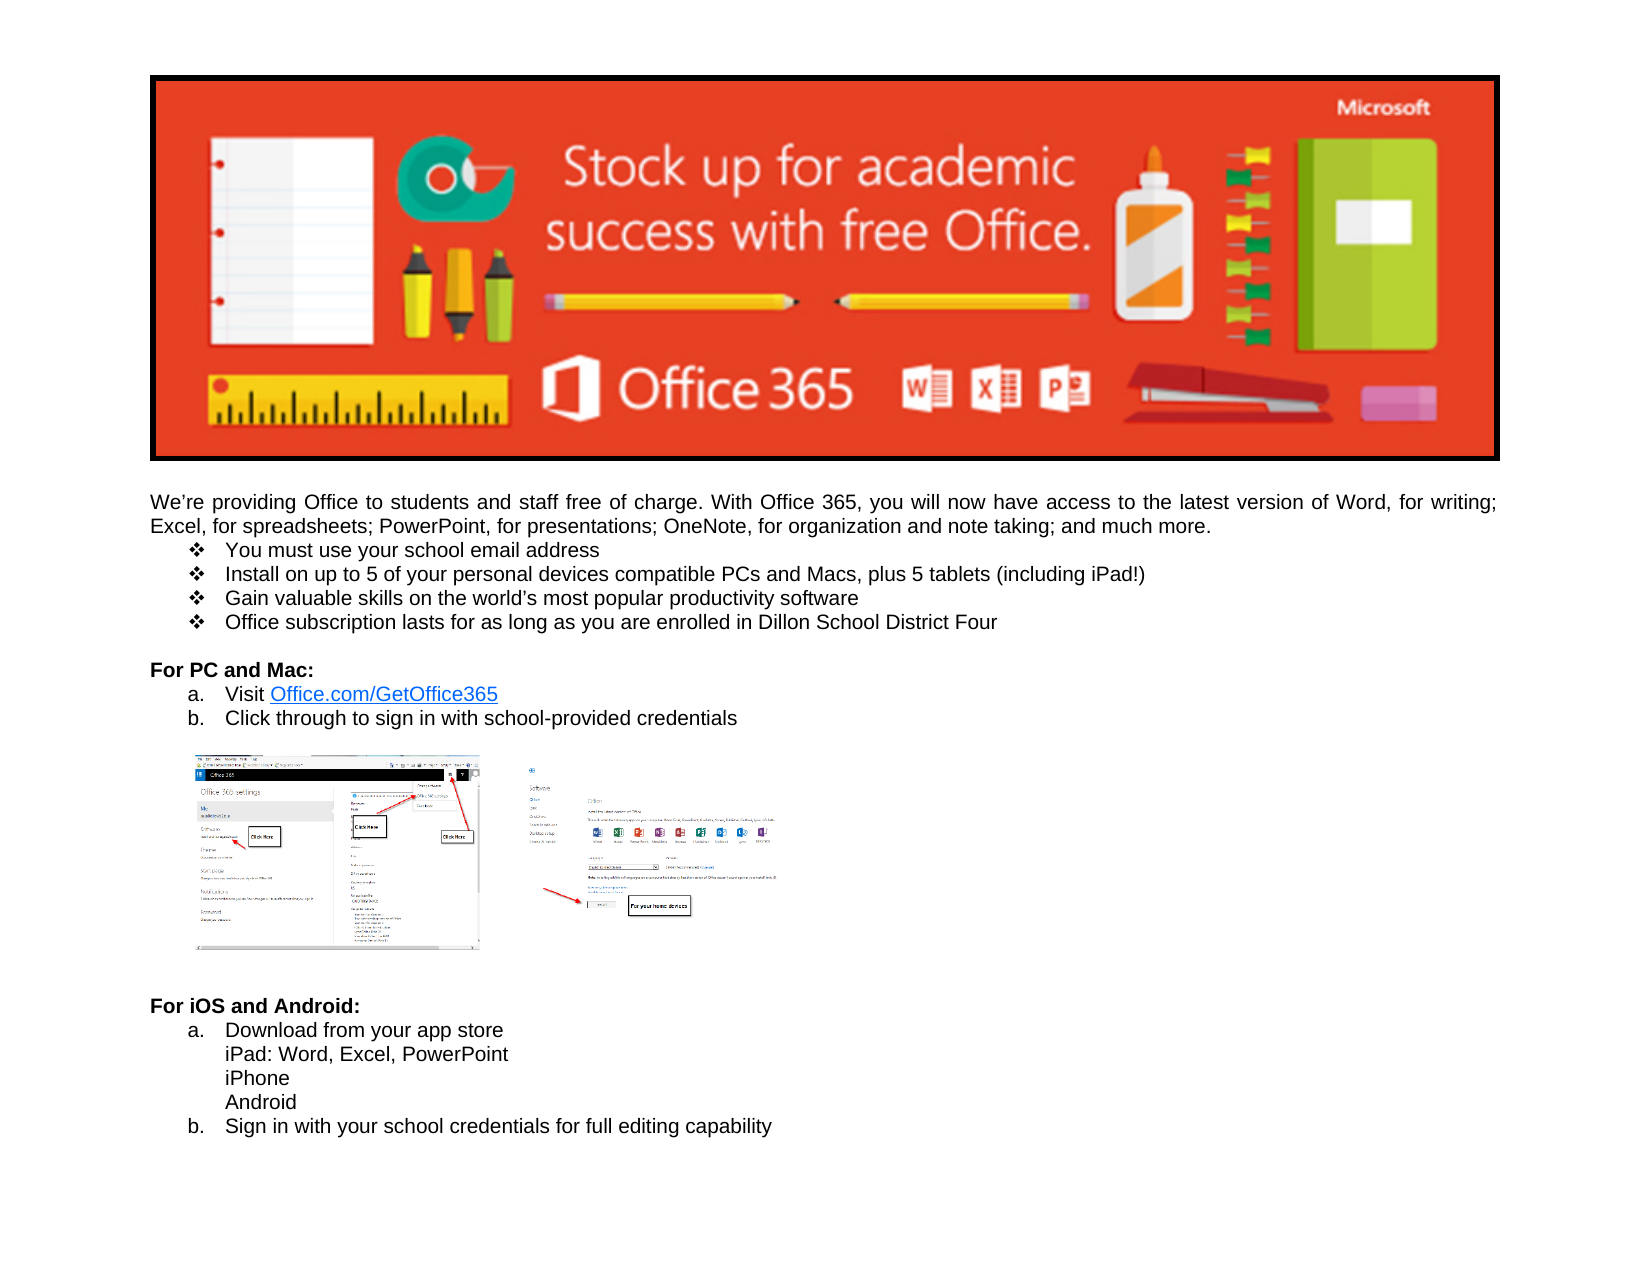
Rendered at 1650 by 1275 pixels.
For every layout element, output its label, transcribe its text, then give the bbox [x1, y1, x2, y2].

list Gain valuable skills on the world’s most popular productivity software [187, 586, 1500, 610]
list iPhone [225, 1066, 1500, 1089]
list Download from your app store [187, 1018, 1500, 1042]
list Sign in with your school credentials for full editing capability [187, 1113, 1500, 1137]
list iPad: Word, Excel, PowerPoint [225, 1042, 1500, 1066]
picture [195, 755, 480, 950]
list Install on up to 5 of your personal devices compatible PCs and Macs, plus 5 tablets (including iPad!) [187, 562, 1500, 586]
list Android [225, 1089, 1500, 1113]
list Click through to sign in with school-provided credentials [187, 706, 1500, 730]
picture [156, 81, 1494, 456]
list Visit Office.com/GetOffice365 [187, 682, 1500, 706]
text For iOS and Android: [150, 994, 1500, 1018]
picture [526, 762, 823, 943]
list You must use your school email address [187, 538, 1500, 562]
text For PC and Mac: [150, 658, 1500, 682]
text We’re providing Office to students and staff free of charge. With Office 365, you will now have access to the latest version of Word, for writing; Excel, for spreadsheets; PowerPoint, for presentations; OneNote, for organization and note taking; and much more. [150, 490, 1500, 538]
list Office subscription lasts for as long as you are enrolled in Dillon School District Four [187, 610, 1500, 634]
